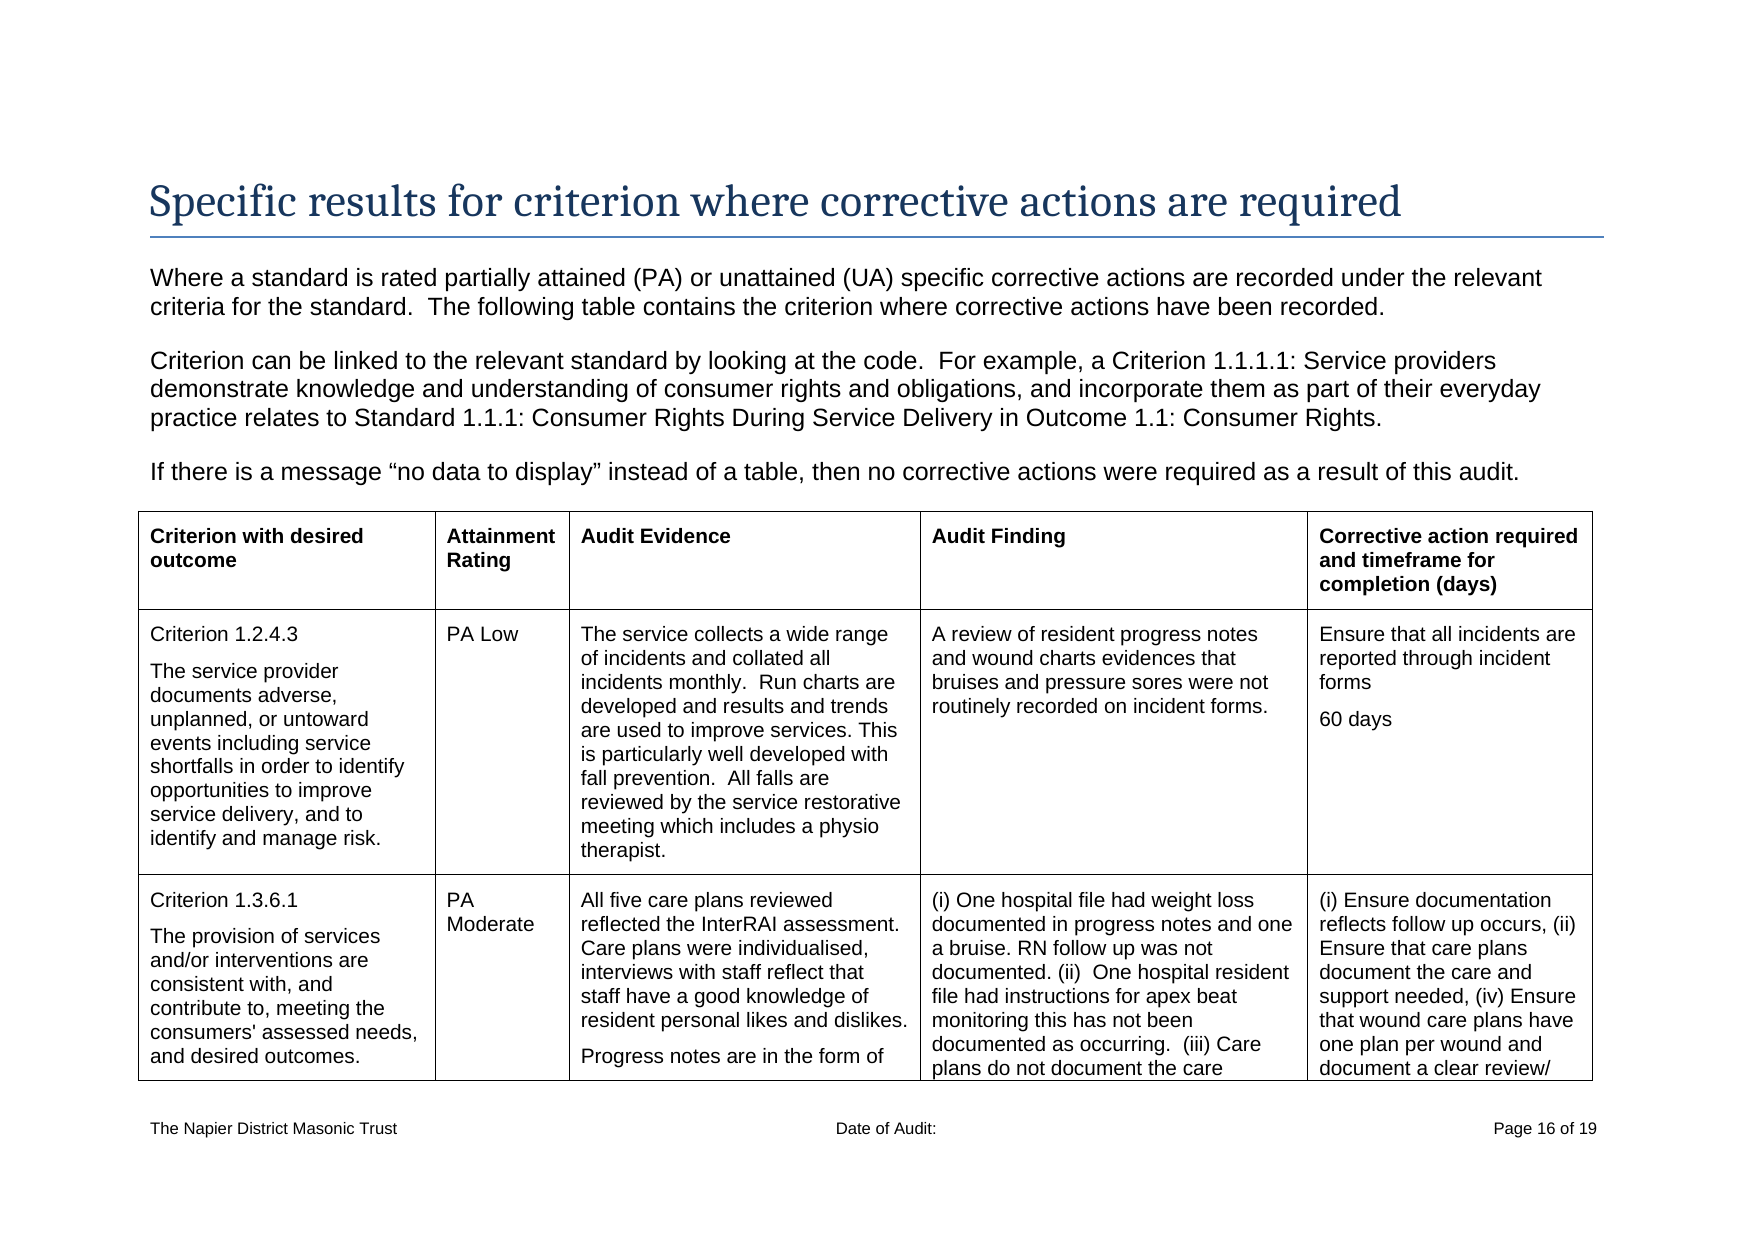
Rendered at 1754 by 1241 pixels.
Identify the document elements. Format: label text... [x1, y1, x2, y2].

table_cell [570, 875, 920, 1080]
table_header Audit Evidence [570, 512, 920, 608]
text Where a standard is rated partially attained (PA) or unattained (UA) specific corrective actions are recorded under the relevant criteria for the standard. The following table contains the criterion where corrective actions have been recorded. [150, 263, 1604, 321]
table_cell PA Moderate [436, 875, 569, 1080]
text Criterion can be linked to the relevant standard by looking at the code. For example, a Criterion 1.1.1.1: Service providers demonstrate knowledge and understanding of consumer rights and obligations, and incorporate them as part of their everyday practice relates to Standard 1.1.1: Consumer Rights During Service Delivery in Outcome 1.1: Consumer Rights. [150, 346, 1604, 432]
table_cell Criterion 1.2.4.3 The service provider documents adverse, unplanned, or untoward events including service shortfalls in order to identify opportunities to improve service delivery, and to identify and manage risk. [139, 610, 435, 874]
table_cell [1308, 875, 1592, 1080]
table_cell A review of resident progress notes and wound charts evidences that bruises and pressure sores were not routinely recorded on incident forms. [921, 610, 1307, 874]
table_header Attainment Rating [436, 512, 569, 608]
table_cell PA Low [436, 610, 569, 874]
table_header Criterion with desired outcome [139, 512, 435, 608]
table_header Audit Finding [921, 512, 1307, 608]
subtitle Specific results for criterion where corrective actions are required [150, 175, 1604, 236]
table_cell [921, 875, 1307, 1080]
text If there is a message “no data to display” instead of a table, then no corrective actions were required as a result of this audit. [150, 457, 1604, 486]
table_cell The service collects a wide range of incidents and collated all incidents monthly. Run charts are developed and results and trends are used to improve services. This is particularly well developed with fall prevention. All falls are reviewed by the service restorative meeting which includes a physio therapist. [570, 610, 920, 874]
table_cell Ensure that all incidents are reported through incident forms 60 days [1308, 610, 1592, 874]
table_header Corrective action required and timeframe for completion (days) [1308, 512, 1592, 608]
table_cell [139, 875, 435, 1080]
